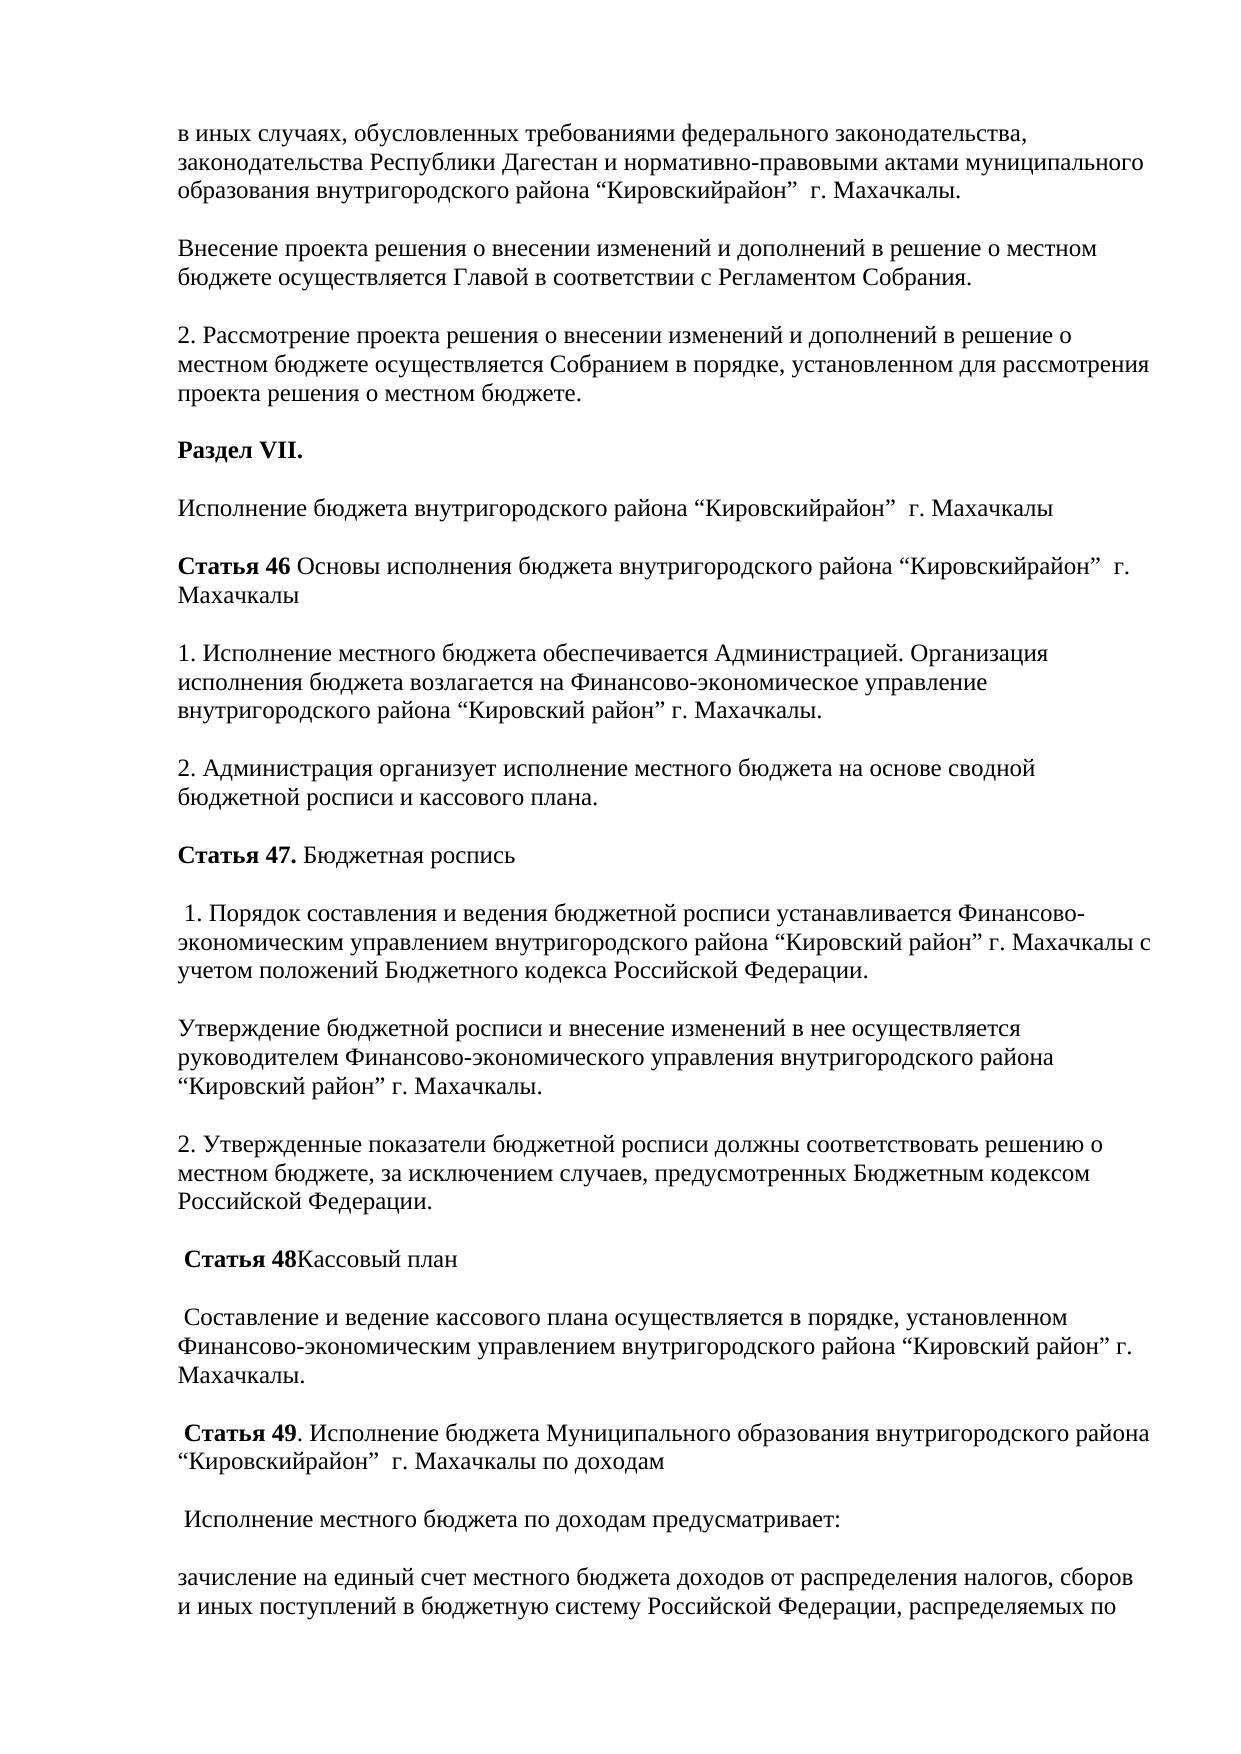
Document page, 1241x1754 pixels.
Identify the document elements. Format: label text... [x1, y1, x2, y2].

text 1. Исполнение местного бюджета обеспечивается Администрацией. Организация исполнения бюджета возлагается на Финансово-экономическое управление внутригородского района “Кировский район” г. Махачкалы. [177, 638, 1152, 724]
text 2. Рассмотрение проекта решения о внесении изменений и дополнений в решение о местном бюджете осуществляется Собранием в порядке, установленном для рассмотрения проекта решения о местном бюджете. [177, 320, 1152, 406]
text 2. Администрация организует исполнение местного бюджета на основе сводной бюджетной росписи и кассового плана. [177, 753, 1152, 811]
text Исполнение бюджета внутригородского района “Кировскийрайон” г. Махачкалы [177, 493, 1152, 522]
text Составление и ведение кассового плана осуществляется в порядке, установленном Финансово-экономическим управлением внутригородского района “Кировский район” г. Махачкалы. [177, 1302, 1152, 1388]
text Статья 46 Основы исполнения бюджета внутригородского района “Кировскийрайон” г. Махачкалы [177, 551, 1152, 609]
text 1. Порядок составления и ведения бюджетной росписи устанавливается Финансово-экономическим управлением внутригородского района “Кировский район” г. Махачкалы с учетом положений Бюджетного кодекса Российской Федерации. [177, 898, 1152, 984]
text Статья 48Кассовый план [177, 1244, 1152, 1273]
text 2. Утвержденные показатели бюджетной росписи должны соответствовать решению о местном бюджете, за исключением случаев, предусмотренных Бюджетным кодексом Российской Федерации. [177, 1129, 1152, 1215]
text Внесение проекта решения о внесении изменений и дополнений в решение о местном бюджете осуществляется Главой в соответствии с Регламентом Собрания. [177, 233, 1152, 291]
text Раздел VII. [177, 436, 1152, 464]
text Исполнение местного бюджета по доходам предусматривает: [177, 1504, 1152, 1533]
text Утверждение бюджетной росписи и внесение изменений в нее осуществляется руководителем Финансово-экономического управления внутригородского района “Кировский район” г. Махачкалы. [177, 1013, 1152, 1100]
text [177, 1562, 1152, 1620]
text Статья 47. Бюджетная роспись [177, 840, 1152, 869]
text в иных случаях, обусловленных требованиями федерального законодательства, законодательства Республики Дагестан и нормативно-правовыми актами муниципального образования внутригородского района “Кировскийрайон” г. Махачкалы. [177, 118, 1152, 204]
text Статья 49. Исполнение бюджета Муниципального образования внутригородского района “Кировскийрайон” г. Махачкалы по доходам [177, 1418, 1152, 1475]
